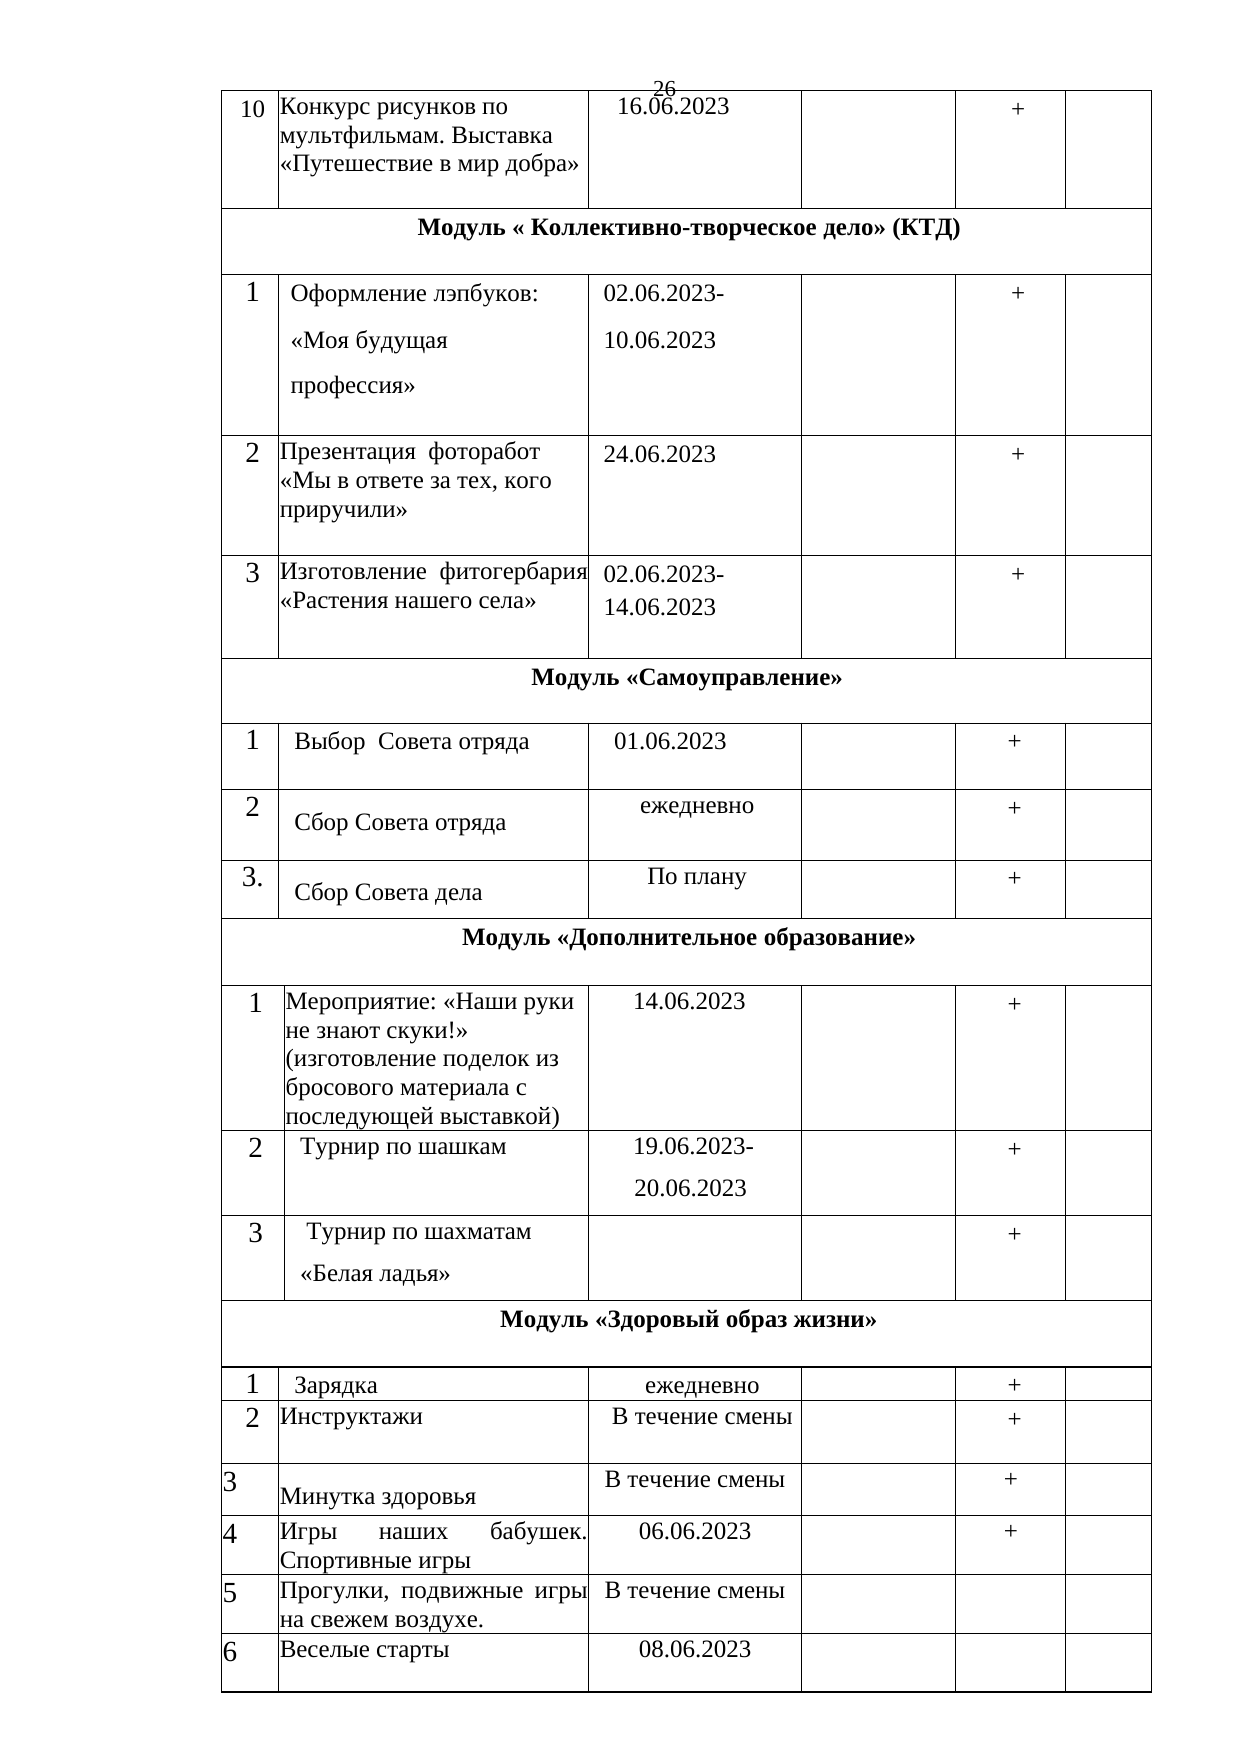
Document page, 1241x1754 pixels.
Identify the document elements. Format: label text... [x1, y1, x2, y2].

table_cell [956, 1634, 1065, 1691]
table_cell В течение смены [589, 1575, 801, 1633]
table_cell 2 [222, 436, 278, 555]
table_cell 1 [222, 1368, 278, 1400]
table_cell + [956, 436, 1065, 555]
table_cell [802, 556, 955, 658]
table_cell [1066, 275, 1151, 435]
table_cell [1066, 91, 1151, 207]
table_cell Инструктажи [279, 1401, 588, 1463]
table_cell 2 [222, 1131, 284, 1215]
table_cell 24.06.2023 [589, 436, 801, 555]
table_cell [1066, 1216, 1151, 1299]
table_cell Модуль «Самоуправление» [222, 659, 1151, 722]
table_cell Минутка здоровья [279, 1464, 588, 1515]
table_cell Прогулки, подвижные игры на свежем воздухе. [279, 1575, 588, 1633]
table_cell Модуль «Дополнительное образование» [222, 919, 1151, 985]
table_cell Зарядка [279, 1368, 588, 1400]
table_cell ежедневно [589, 790, 801, 860]
table_cell + [956, 556, 1065, 658]
table_cell 01.06.2023 [589, 724, 801, 789]
table_cell + [956, 1368, 1065, 1400]
table_cell 5 [222, 1575, 278, 1633]
table_cell [1066, 1516, 1151, 1574]
table_cell [802, 724, 955, 789]
table_cell + [956, 1516, 1065, 1574]
table_cell 2 [222, 1401, 278, 1463]
table_cell [1066, 1401, 1151, 1463]
table_cell Турнир по шахматам «Белая ладья» [285, 1216, 588, 1299]
table_cell [802, 275, 955, 435]
table_cell [1066, 1634, 1151, 1691]
table_cell Турнир по шашкам [285, 1131, 588, 1215]
table_cell [1066, 790, 1151, 860]
table_cell + [956, 1131, 1065, 1215]
table_cell Презентация фоторабот «Мы в ответе за тех, кого приручили» [279, 436, 588, 555]
table_cell 1 [222, 986, 284, 1130]
table_cell [1066, 436, 1151, 555]
table_cell + [956, 790, 1065, 860]
table_cell [802, 861, 955, 918]
table_cell [802, 986, 955, 1130]
table_cell 10 [222, 91, 278, 207]
table_cell В течение смены [589, 1464, 801, 1515]
table_cell [802, 1368, 955, 1400]
table_cell [1066, 861, 1151, 918]
table_cell + [956, 1216, 1065, 1299]
table_cell Веселые старты [279, 1634, 588, 1691]
table_cell ежедневно [589, 1368, 801, 1400]
table_cell 2 [222, 790, 278, 860]
table_cell [802, 1575, 955, 1633]
table_cell [802, 790, 955, 860]
table_cell [802, 91, 955, 207]
table_cell + [956, 1464, 1065, 1515]
table_cell 4 [222, 1516, 278, 1574]
table_cell 02.06.2023-14.06.2023 [589, 556, 801, 658]
table_cell 19.06.2023-20.06.2023 [589, 1131, 801, 1215]
table_cell 3 [222, 1216, 284, 1299]
table_cell 14.06.2023 [589, 986, 801, 1130]
table_cell Модуль « Коллективно-творческое дело» (КТД) [222, 209, 1151, 274]
table_cell 3 [222, 556, 278, 658]
table_cell [1066, 1575, 1151, 1633]
table_cell [802, 1131, 955, 1215]
table_cell В течение смены [589, 1401, 801, 1463]
table_cell Конкурс рисунков по мультфильмам. Выставка «Путешествие в мир добра» [279, 91, 588, 207]
table_cell Сбор Совета отряда [279, 790, 588, 860]
table_cell + [956, 275, 1065, 435]
table_cell + [956, 91, 1065, 207]
table_cell [802, 436, 955, 555]
table_cell [802, 1216, 955, 1299]
table_cell 08.06.2023 [589, 1634, 801, 1691]
table_cell 3 [222, 1464, 278, 1515]
table_cell [1066, 1368, 1151, 1400]
table_cell [1066, 1464, 1151, 1515]
table_cell Изготовление фитогербария «Растения нашего села» [279, 556, 588, 658]
table_cell [1066, 986, 1151, 1130]
table_cell [1066, 1131, 1151, 1215]
table_cell [589, 1216, 801, 1299]
table_cell [802, 1634, 955, 1691]
table_cell + [956, 724, 1065, 789]
table_cell Игры наших бабушек. Спортивные игры [279, 1516, 588, 1574]
table_cell 3. [222, 861, 278, 918]
table_cell Мероприятие: «Наши руки не знают скуки!» (изготовление поделок из бросового материала с последующей выставкой) [285, 986, 588, 1130]
table_cell Оформление лэпбуков: «Моя будущая профессия» [279, 275, 588, 435]
table_cell [1066, 724, 1151, 789]
table_cell [802, 1401, 955, 1463]
table_cell + [956, 861, 1065, 918]
table_cell По плану [589, 861, 801, 918]
table_cell 16.06.2023 [589, 91, 801, 207]
table_cell 1 [222, 724, 278, 789]
table_cell 6 [222, 1634, 278, 1691]
table_cell Модуль «Здоровый образ жизни» [222, 1301, 1151, 1366]
table_cell [802, 1516, 955, 1574]
table_cell + [956, 986, 1065, 1130]
table_cell Сбор Совета дела [279, 861, 588, 918]
table_cell [802, 1464, 955, 1515]
table_cell 02.06.2023- 10.06.2023 [589, 275, 801, 435]
table_cell [956, 1575, 1065, 1633]
table_cell 1 [222, 275, 278, 435]
table_cell 06.06.2023 [589, 1516, 801, 1574]
table_cell Выбор Совета отряда [279, 724, 588, 789]
table_cell + [956, 1401, 1065, 1463]
table_cell [1066, 556, 1151, 658]
